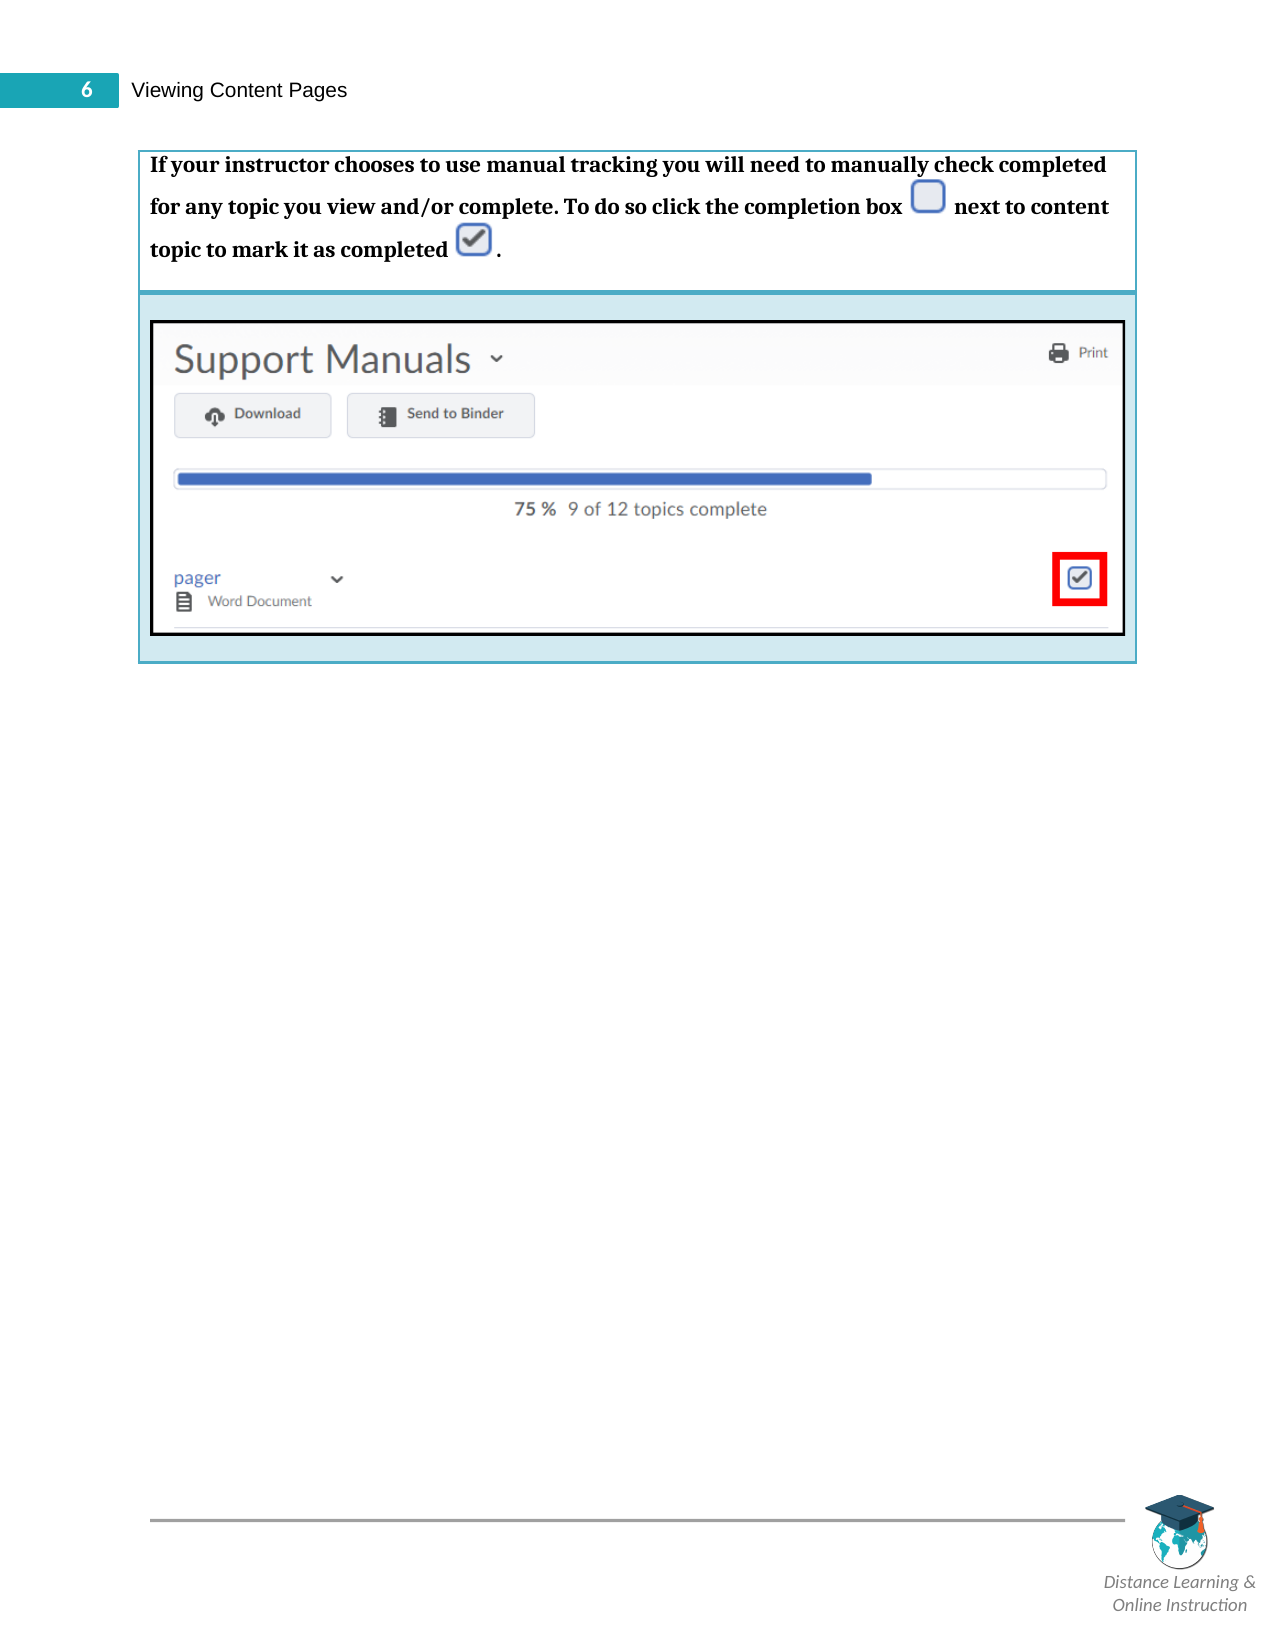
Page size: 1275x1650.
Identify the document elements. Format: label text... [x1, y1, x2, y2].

picture [908, 178, 949, 215]
table_header If your instructor chooses to use manual tracking you will need to manually check completed for any topic you view and/or complete. To do so click the completion box next to content topic to mark it as completed . [140, 152, 1135, 290]
picture [453, 220, 497, 258]
table_cell [140, 295, 1135, 661]
picture [1145, 1495, 1215, 1570]
picture [150, 320, 1125, 636]
